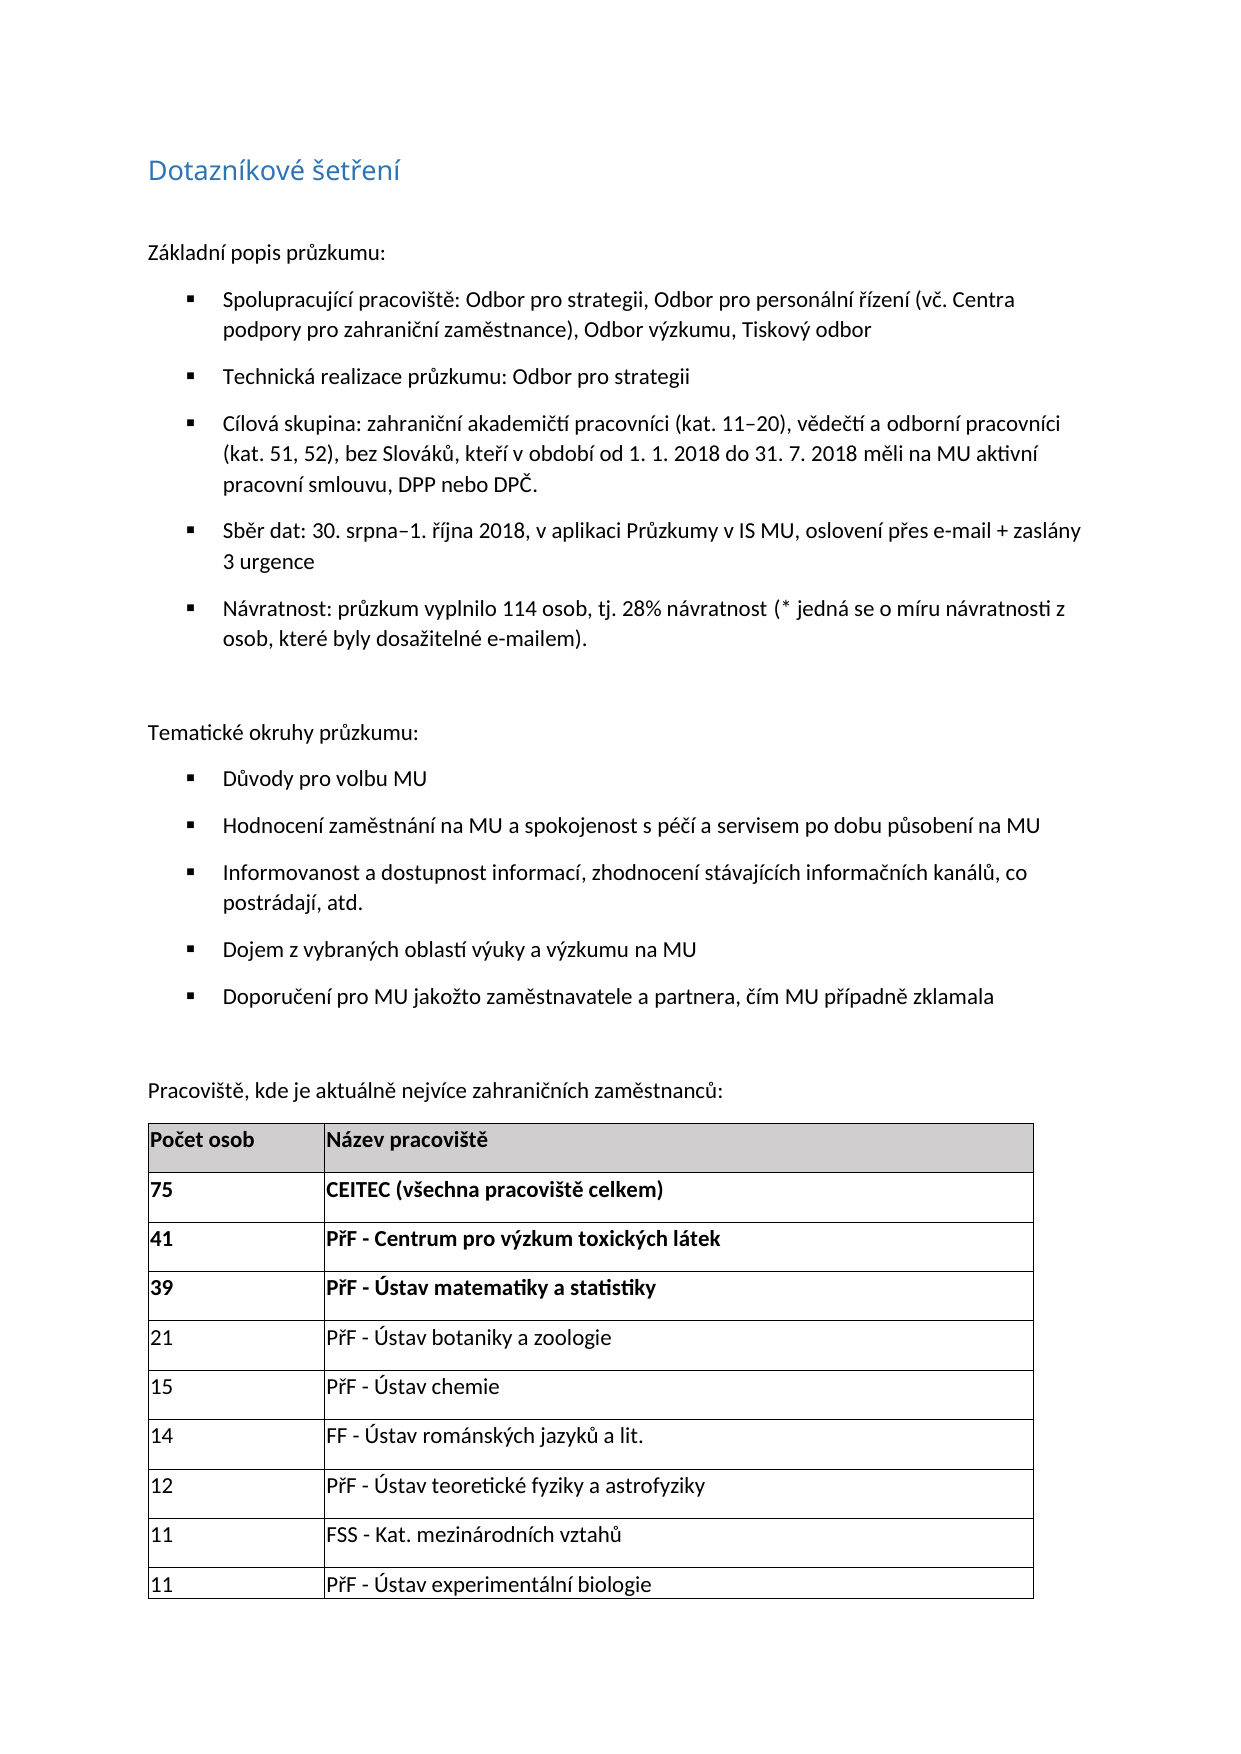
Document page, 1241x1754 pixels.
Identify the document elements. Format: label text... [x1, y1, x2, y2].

text Základní popis průzkumu: [148, 238, 1093, 266]
table_cell 11 [149, 1519, 324, 1567]
table_cell PřF - Ústav chemie [325, 1371, 1033, 1419]
text Pracoviště, kde je aktuálně nejvíce zahraničních zaměstnanců: [148, 1076, 1093, 1104]
table_cell 21 [149, 1321, 324, 1370]
list Návratnost: průzkum vyplnilo 114 osob, tj. 28% návratnost (* jedná se o míru návratnosti z osob, které byly dosažitelné e-mailem). [185, 594, 1093, 652]
table_cell PřF - Centrum pro výzkum toxických látek [325, 1223, 1033, 1271]
table_cell PřF - Ústav botaniky a zoologie [325, 1321, 1033, 1370]
table_cell 75 [149, 1173, 324, 1222]
table_cell PřF - Ústav teoretické fyziky a astrofyziky [325, 1470, 1033, 1518]
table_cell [325, 1568, 1033, 1598]
table_cell 39 [149, 1272, 324, 1320]
list Sběr dat: 30. srpna–1. října 2018, v aplikaci Průzkumy v IS MU, oslovení přes e-mail + zaslány 3 urgence [185, 517, 1093, 575]
table_cell 11 [149, 1568, 324, 1598]
table_cell CEITEC (všechna pracoviště celkem) [325, 1173, 1033, 1222]
text Tematické okruhy průzkumu: [148, 718, 1093, 746]
list Dojem z vybraných oblastí výuky a výzkumu na MU [185, 935, 1093, 963]
table_cell 14 [149, 1420, 324, 1468]
table_cell 41 [149, 1223, 324, 1271]
list Informovanost a dostupnost informací, zhodnocení stávajících informačních kanálů, co postrádají, atd. [185, 858, 1093, 916]
table_cell 12 [149, 1470, 324, 1518]
list Technická realizace průzkumu: Odbor pro strategii [185, 362, 1093, 390]
table_cell PřF - Ústav matematiky a statistiky [325, 1272, 1033, 1320]
list Spolupracující pracoviště: Odbor pro strategii, Odbor pro personální řízení (vč. Centra podpory pro zahraniční zaměstnance), Odbor výzkumu, Tiskový odbor [185, 285, 1093, 343]
table_cell 15 [149, 1371, 324, 1419]
subtitle Dotazníkové šetření [148, 152, 1093, 189]
list Doporučení pro MU jakožto zaměstnavatele a partnera, čím MU případně zklamala [185, 982, 1093, 1010]
table_header Název pracoviště [325, 1124, 1033, 1172]
table_cell FF - Ústav románských jazyků a lit. [325, 1420, 1033, 1468]
table_header Počet osob [149, 1124, 324, 1172]
list Cílová skupina: zahraniční akademičtí pracovníci (kat. 11–20), vědečtí a odborní pracovníci (kat. 51, 52), bez Slováků, kteří v období od 1. 1. 2018 do 31. 7. 2018 měli na MU aktivní pracovní smlouvu, DPP nebo DPČ. [185, 409, 1093, 498]
list Hodnocení zaměstnání na MU a spokojenost s péčí a servisem po dobu působení na MU [185, 811, 1093, 839]
table_cell FSS - Kat. mezinárodních vztahů [325, 1519, 1033, 1567]
list Důvody pro volbu MU [185, 764, 1093, 792]
